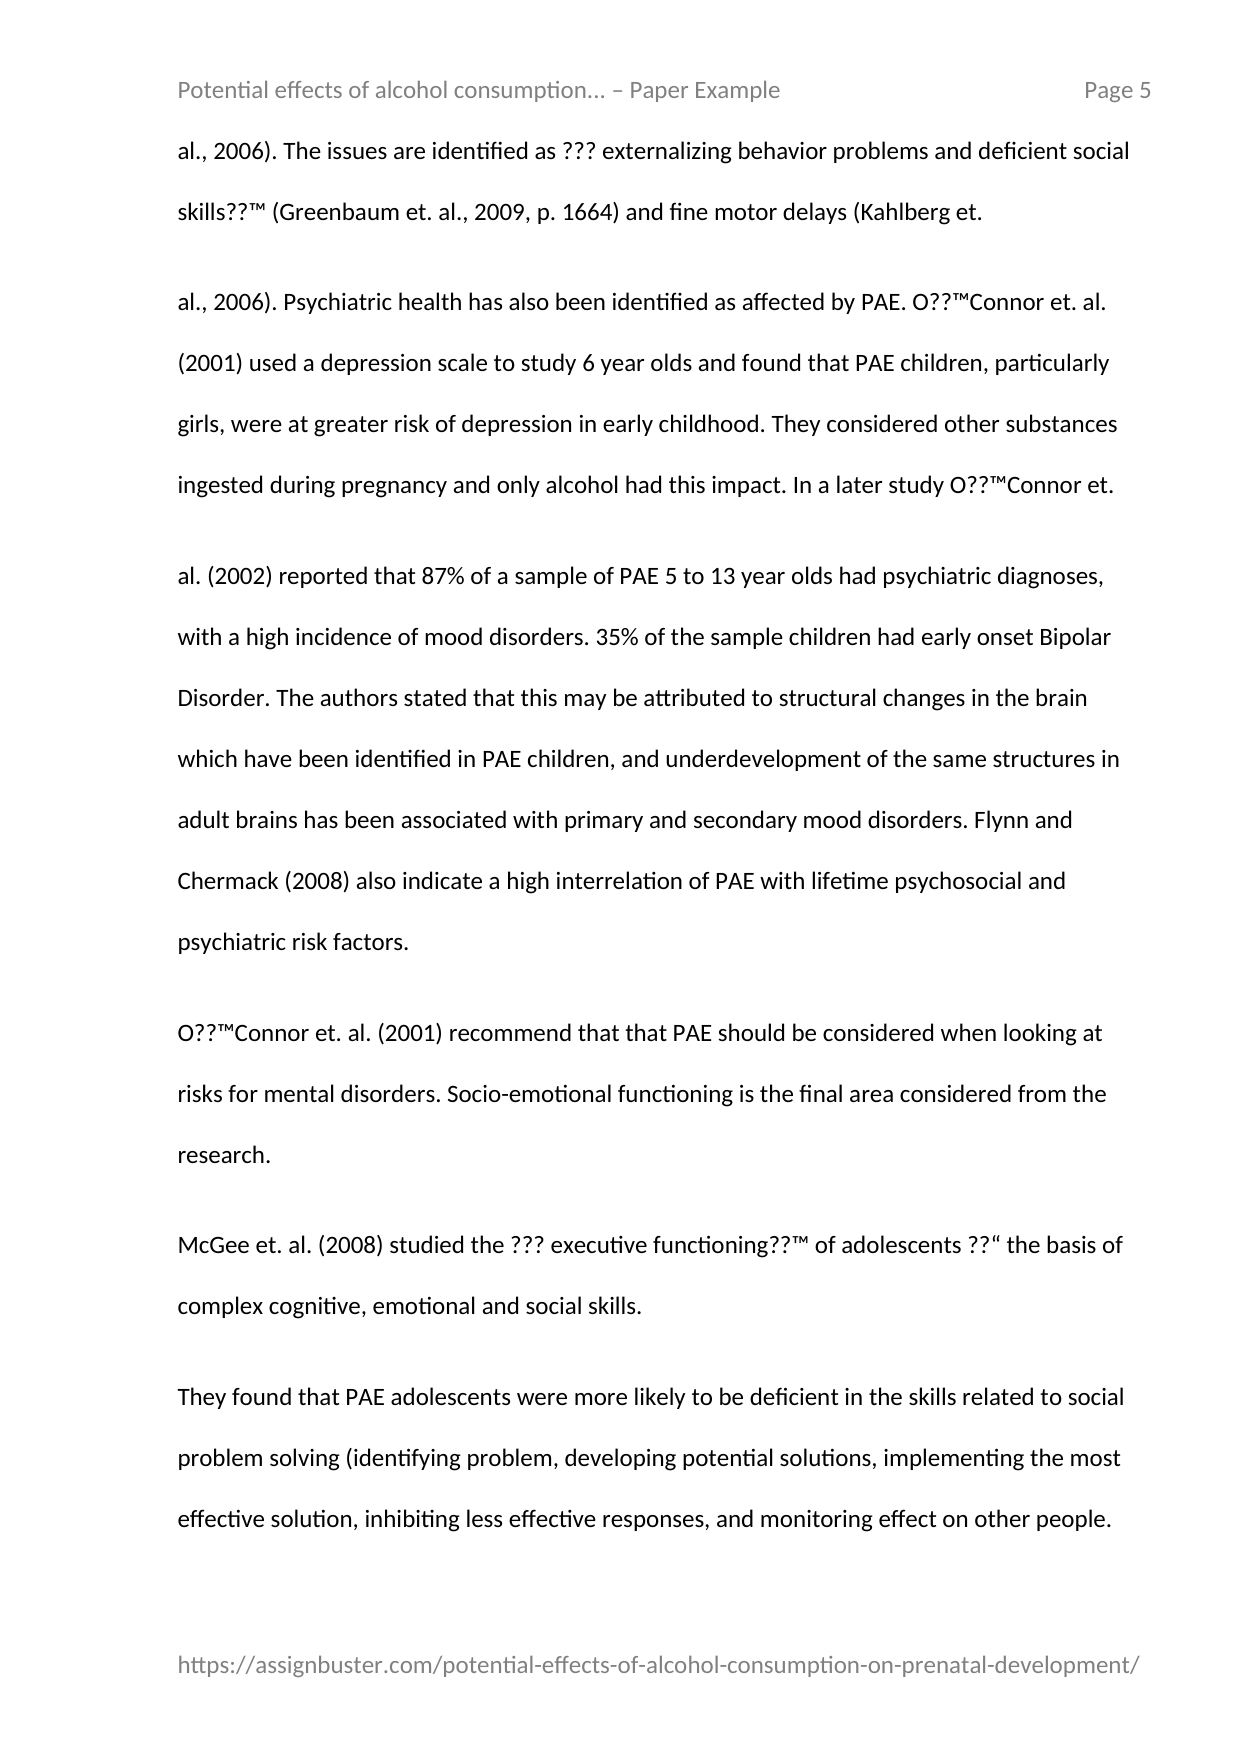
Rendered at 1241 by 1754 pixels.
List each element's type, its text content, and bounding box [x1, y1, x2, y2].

text O??™Connor et. al. (2001) recommend that that PAE should be considered when looking at risks for mental disorders. Socio-emotional functioning is the final area considered from the research. [177, 1017, 1152, 1169]
text McGee et. al. (2008) studied the ??? executive functioning??™ of adolescents ??“ the basis of complex cognitive, emotional and social skills. [177, 1229, 1152, 1321]
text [177, 1381, 1152, 1533]
text al. (2002) reported that 87% of a sample of PAE 5 to 13 year olds had psychiatric diagnoses, with a high incidence of mood disorders. 35% of the sample children had early onset Bipolar Disorder. The authors stated that this may be attributed to structural changes in the brain which have been identified in PAE children, and underdevelopment of the same structures in adult brains has been associated with primary and secondary mood disorders. Flynn and Chermack (2008) also indicate a high interrelation of PAE with lifetime psychosocial and psychiatric risk factors. [177, 560, 1152, 957]
text al., 2006). Psychiatric health has also been identified as affected by PAE. O??™Connor et. al. (2001) used a depression scale to study 6 year olds and found that PAE children, particularly girls, were at greater risk of depression in early childhood. They considered other substances ingested during pregnancy and only alcohol had this impact. In a later study O??™Connor et. [177, 286, 1152, 500]
text al., 2006). The issues are identified as ??? externalizing behavior problems and deficient social skills??™ (Greenbaum et. al., 2009, p. 1664) and fine motor delays (Kahlberg et. [177, 135, 1152, 226]
